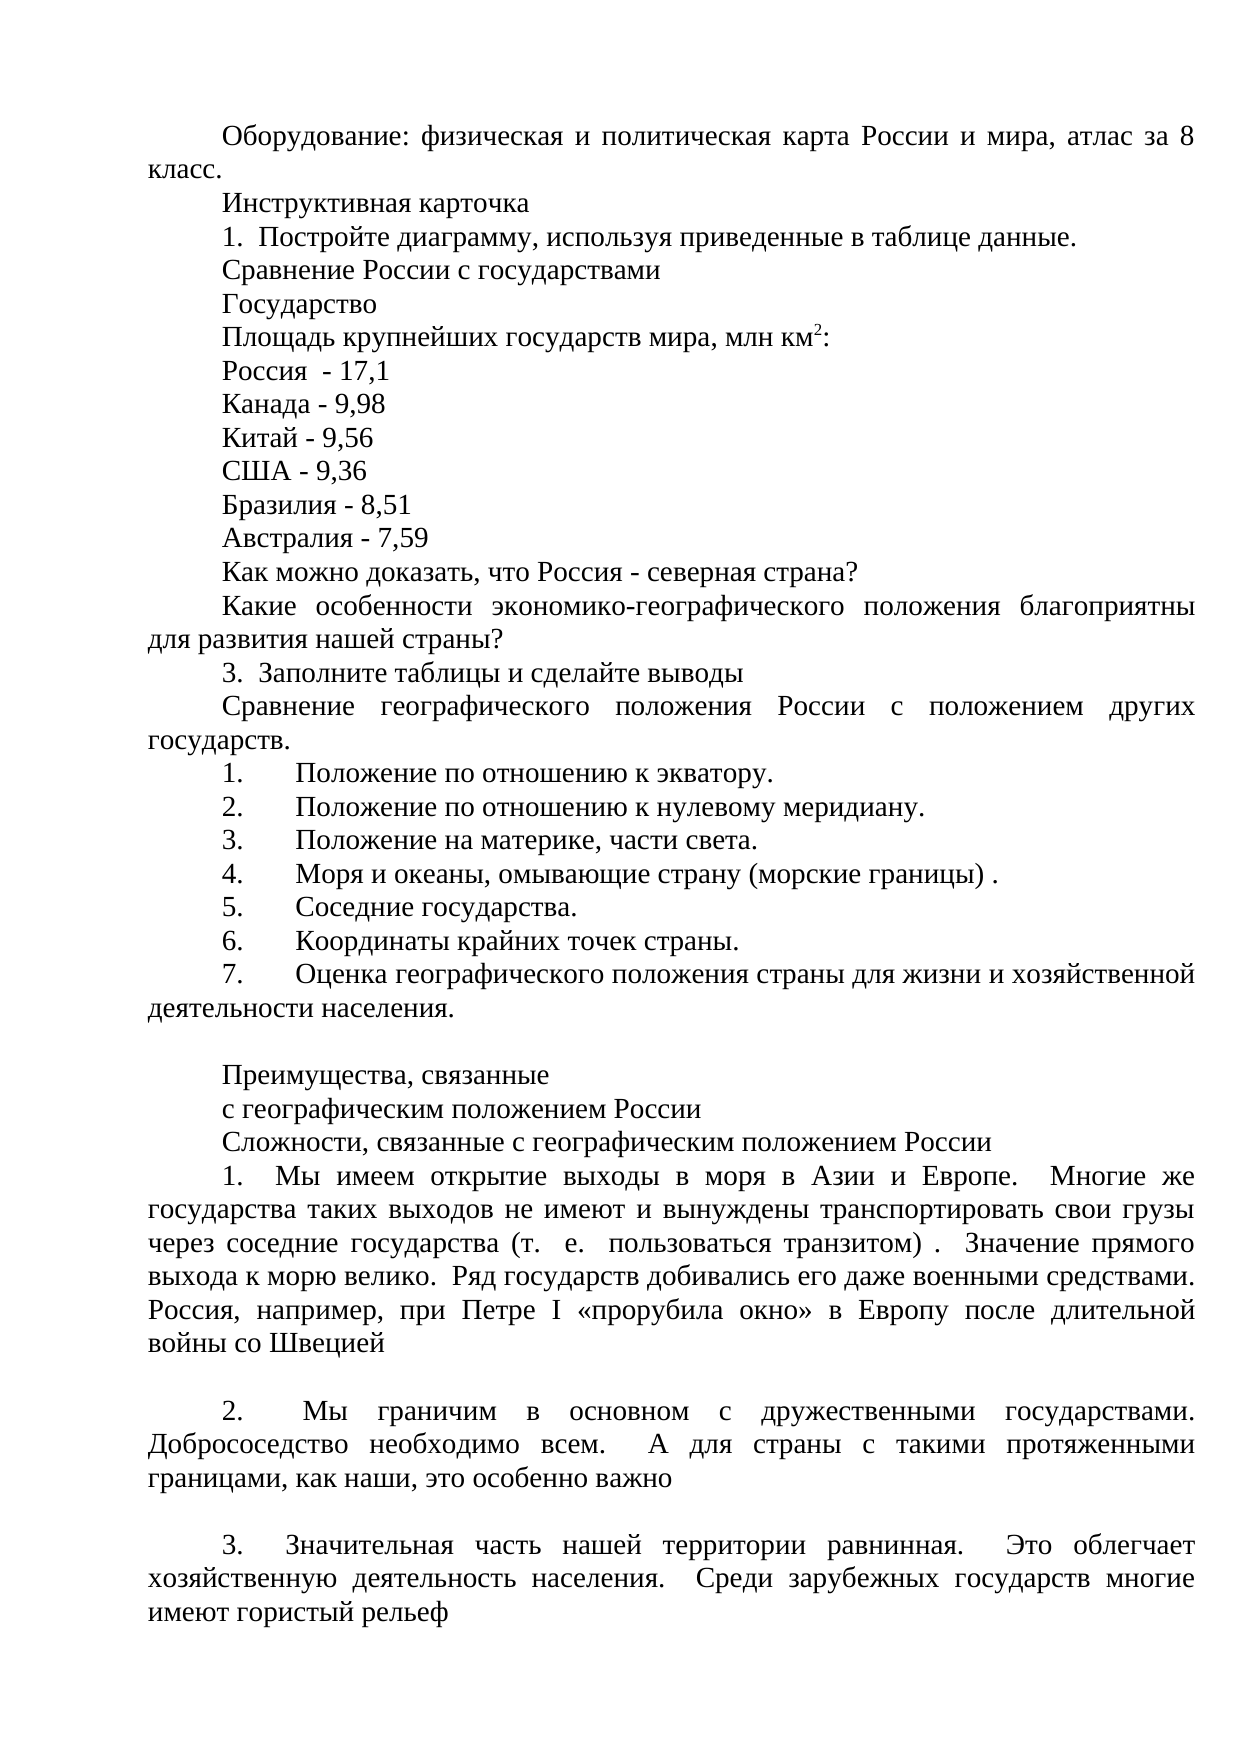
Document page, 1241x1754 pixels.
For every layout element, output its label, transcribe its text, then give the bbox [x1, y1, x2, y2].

text с географическим положением России [148, 1091, 1196, 1124]
list Соседние государства. [148, 889, 1196, 923]
list Положение на материке, части света. [148, 822, 1196, 856]
text Инструктивная карточка [148, 185, 1196, 219]
text Сложности, связанные с географическим положением России [148, 1124, 1196, 1158]
text Сравнение России с государствами [148, 252, 1196, 286]
text Китай - 9,56 [148, 420, 1196, 453]
text Площадь крупнейших государств мира, млн км2: [148, 319, 1196, 353]
list Положение по отношению к нулевому меридиану. [148, 789, 1196, 822]
text Как можно доказать, что Россия - северная страна? [148, 554, 1196, 588]
text 1. Постройте диаграмму, используя приведенные в таблице данные. [148, 219, 1196, 252]
text Канада - 9,98 [148, 386, 1196, 420]
list Моря и океаны, омывающие страну (морские границы) . [148, 856, 1196, 889]
text 1. Мы имеем открытие выходы в моря в Азии и Европе. Многие же государства таких выходов не имеют и вынуждены транспортировать свои грузы через соседние государства (т. е. пользоваться транзитом) . Значение прямого выхода к морю велико. Ряд государств добивались его даже военными средствами. Россия, например, при Петре I «прорубила окно» в Европу после длительной войны со Швецией [148, 1158, 1196, 1359]
list Координаты крайних точек страны. [148, 923, 1196, 957]
text США - 9,36 [148, 453, 1196, 487]
list Оценка географического положения страны для жизни и хозяйственной деятельности населения. [148, 957, 1196, 1024]
text Сравнение географического положения России с положением других государств. [148, 688, 1196, 755]
list Положение по отношению к экватору. [148, 755, 1196, 789]
text Какие особенности экономико-географического положения благоприятны для развития нашей страны? [148, 588, 1196, 655]
text Государство [148, 286, 1196, 319]
text Австралия - 7,59 [148, 521, 1196, 554]
text Оборудование: физическая и политическая карта России и мира, атлас за 8 класс. [148, 118, 1196, 185]
text Преимущества, связанные [148, 1057, 1196, 1091]
text Бразилия - 8,51 [148, 487, 1196, 521]
text 2. Мы граничим в основном с дружественными государствами. Добрососедство необходимо всем. А для страны с такими протяженными границами, как наши, это особенно важно [148, 1393, 1196, 1493]
text 3. Заполните таблицы и сделайте выводы [148, 655, 1196, 688]
text 3. Значительная часть нашей территории равнинная. Это облегчает хозяйственную деятельность населения. Среди зарубежных государств многие имеют гористый рельеф [148, 1527, 1196, 1627]
text Россия - 17,1 [148, 353, 1196, 386]
